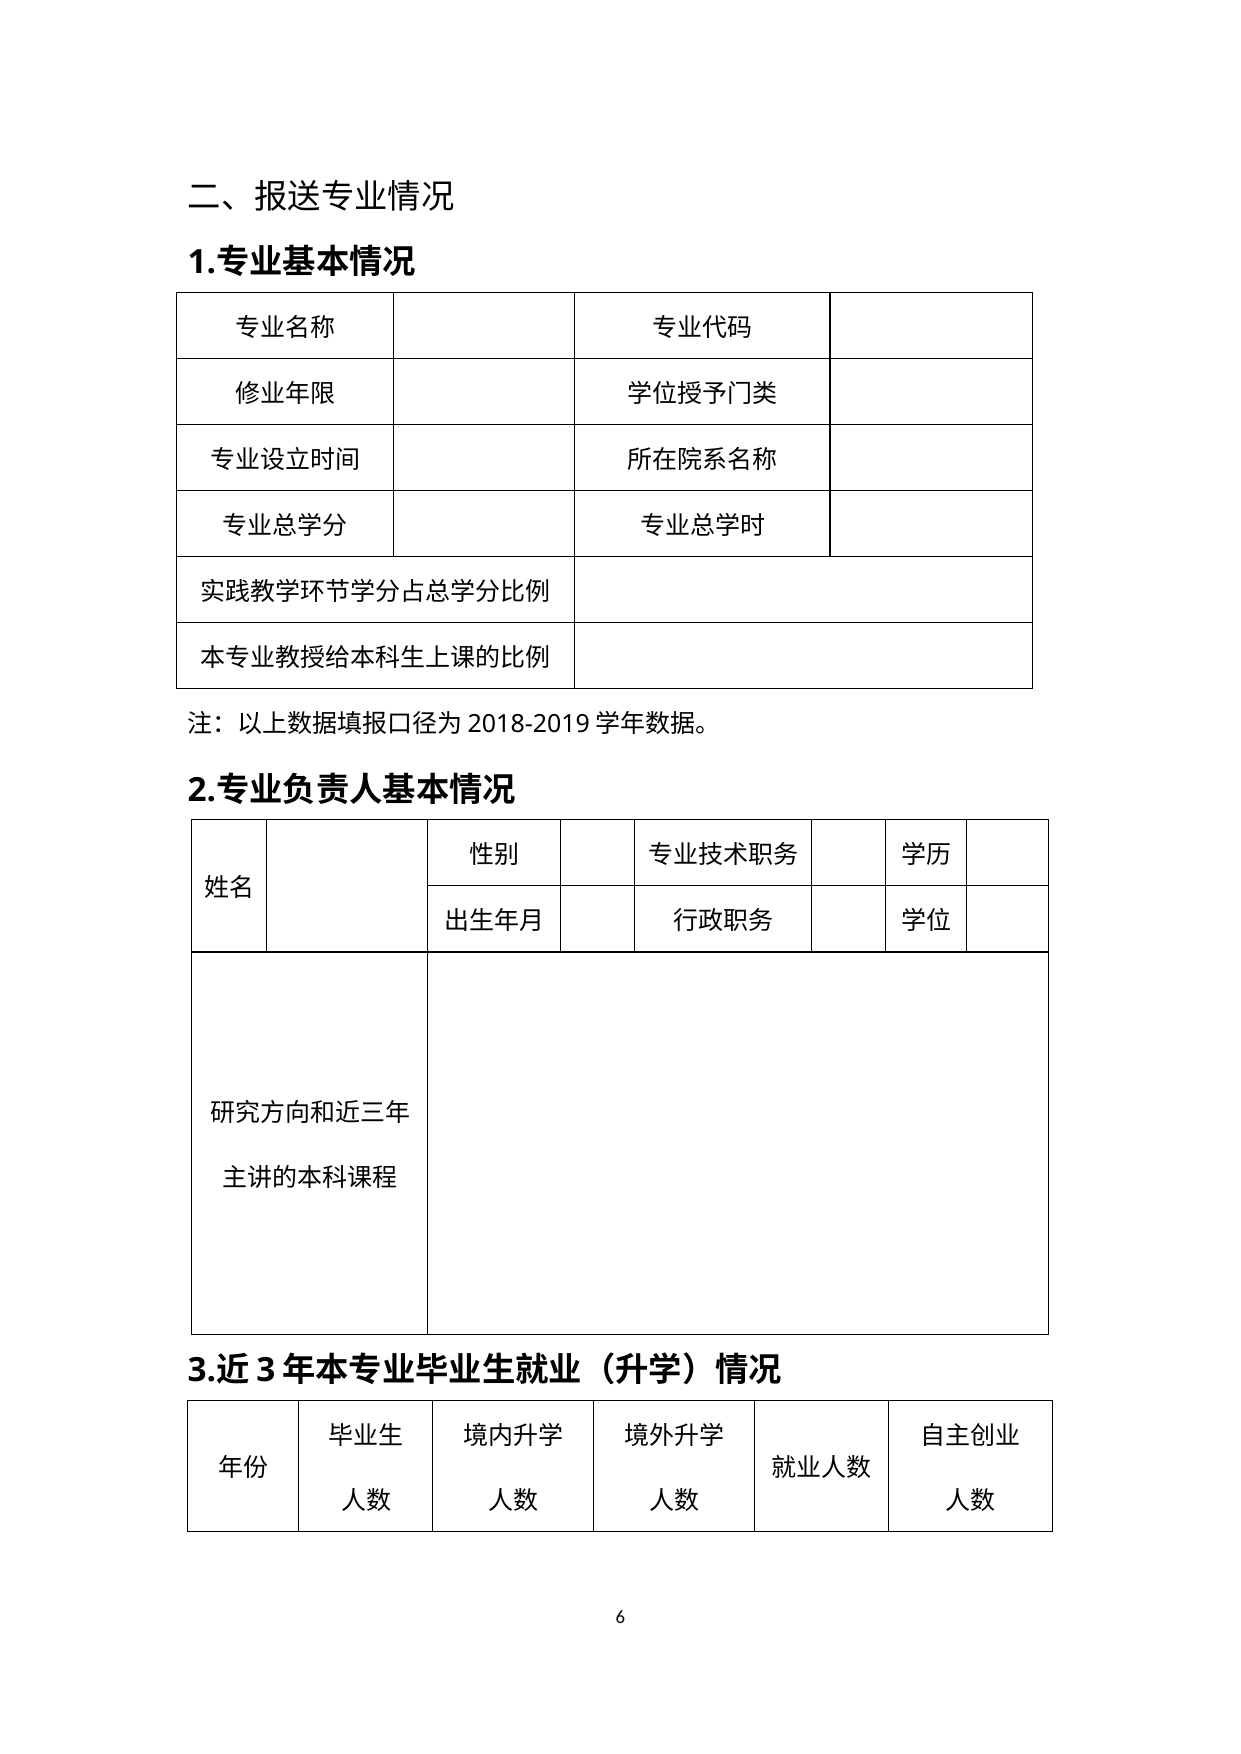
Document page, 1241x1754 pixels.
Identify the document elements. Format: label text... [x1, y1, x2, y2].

table_header 学历 [886, 820, 966, 885]
table_cell 实践教学环节学分占总学分比例 [177, 557, 574, 622]
table_cell [575, 623, 1032, 688]
table_cell 所在院系名称 [575, 425, 829, 490]
table_cell [575, 557, 1032, 622]
table_cell [394, 425, 574, 490]
table_header 姓名 [192, 820, 266, 951]
table_cell 专业总学时 [575, 491, 829, 556]
table_cell [561, 886, 634, 951]
table_header 自主创业 人数 [889, 1401, 1052, 1531]
table_header 就业人数 [755, 1401, 888, 1531]
text 1.专业基本情况 [187, 227, 1053, 292]
table_cell 修业年限 [177, 359, 393, 424]
table_cell [831, 359, 1032, 424]
table_header [267, 820, 427, 951]
table_cell 专业总学分 [177, 491, 393, 556]
table_header [561, 820, 634, 885]
table_header 专业名称 [177, 293, 393, 358]
table_header [967, 820, 1048, 885]
table_header 毕业生 人数 [299, 1401, 432, 1531]
table_cell [812, 886, 885, 951]
table_cell [831, 425, 1032, 490]
text 注：以上数据填报口径为2018-2019学年数据。 [187, 689, 1053, 754]
table_header [812, 820, 885, 885]
table_header [831, 293, 1032, 358]
table_header 专业代码 [575, 293, 829, 358]
table_cell [967, 886, 1048, 951]
table_cell 学位 [886, 886, 966, 951]
table_header 年份 [188, 1401, 298, 1531]
table_cell 本专业教授给本科生上课的比例 [177, 623, 574, 688]
table_header [394, 293, 574, 358]
table_cell [428, 953, 1048, 1334]
text 二、报送专业情况 [187, 162, 1053, 227]
table_cell [394, 491, 574, 556]
text 3.近3年本专业毕业生就业（升学）情况 [187, 1335, 1053, 1400]
table_cell 出生年月 [428, 886, 560, 951]
table_header 性别 [428, 820, 560, 885]
table_cell 学位授予门类 [575, 359, 829, 424]
table_header 境内升学 人数 [433, 1401, 593, 1531]
table_cell 研究方向和近三年 主讲的本科课程 [192, 953, 427, 1334]
text 2.专业负责人基本情况 [187, 754, 1053, 819]
table_header 专业技术职务 [635, 820, 811, 885]
table_cell 行政职务 [635, 886, 811, 951]
table_header 境外升学 人数 [594, 1401, 754, 1531]
table_cell [394, 359, 574, 424]
table_cell [831, 491, 1032, 556]
table_cell 专业设立时间 [177, 425, 393, 490]
